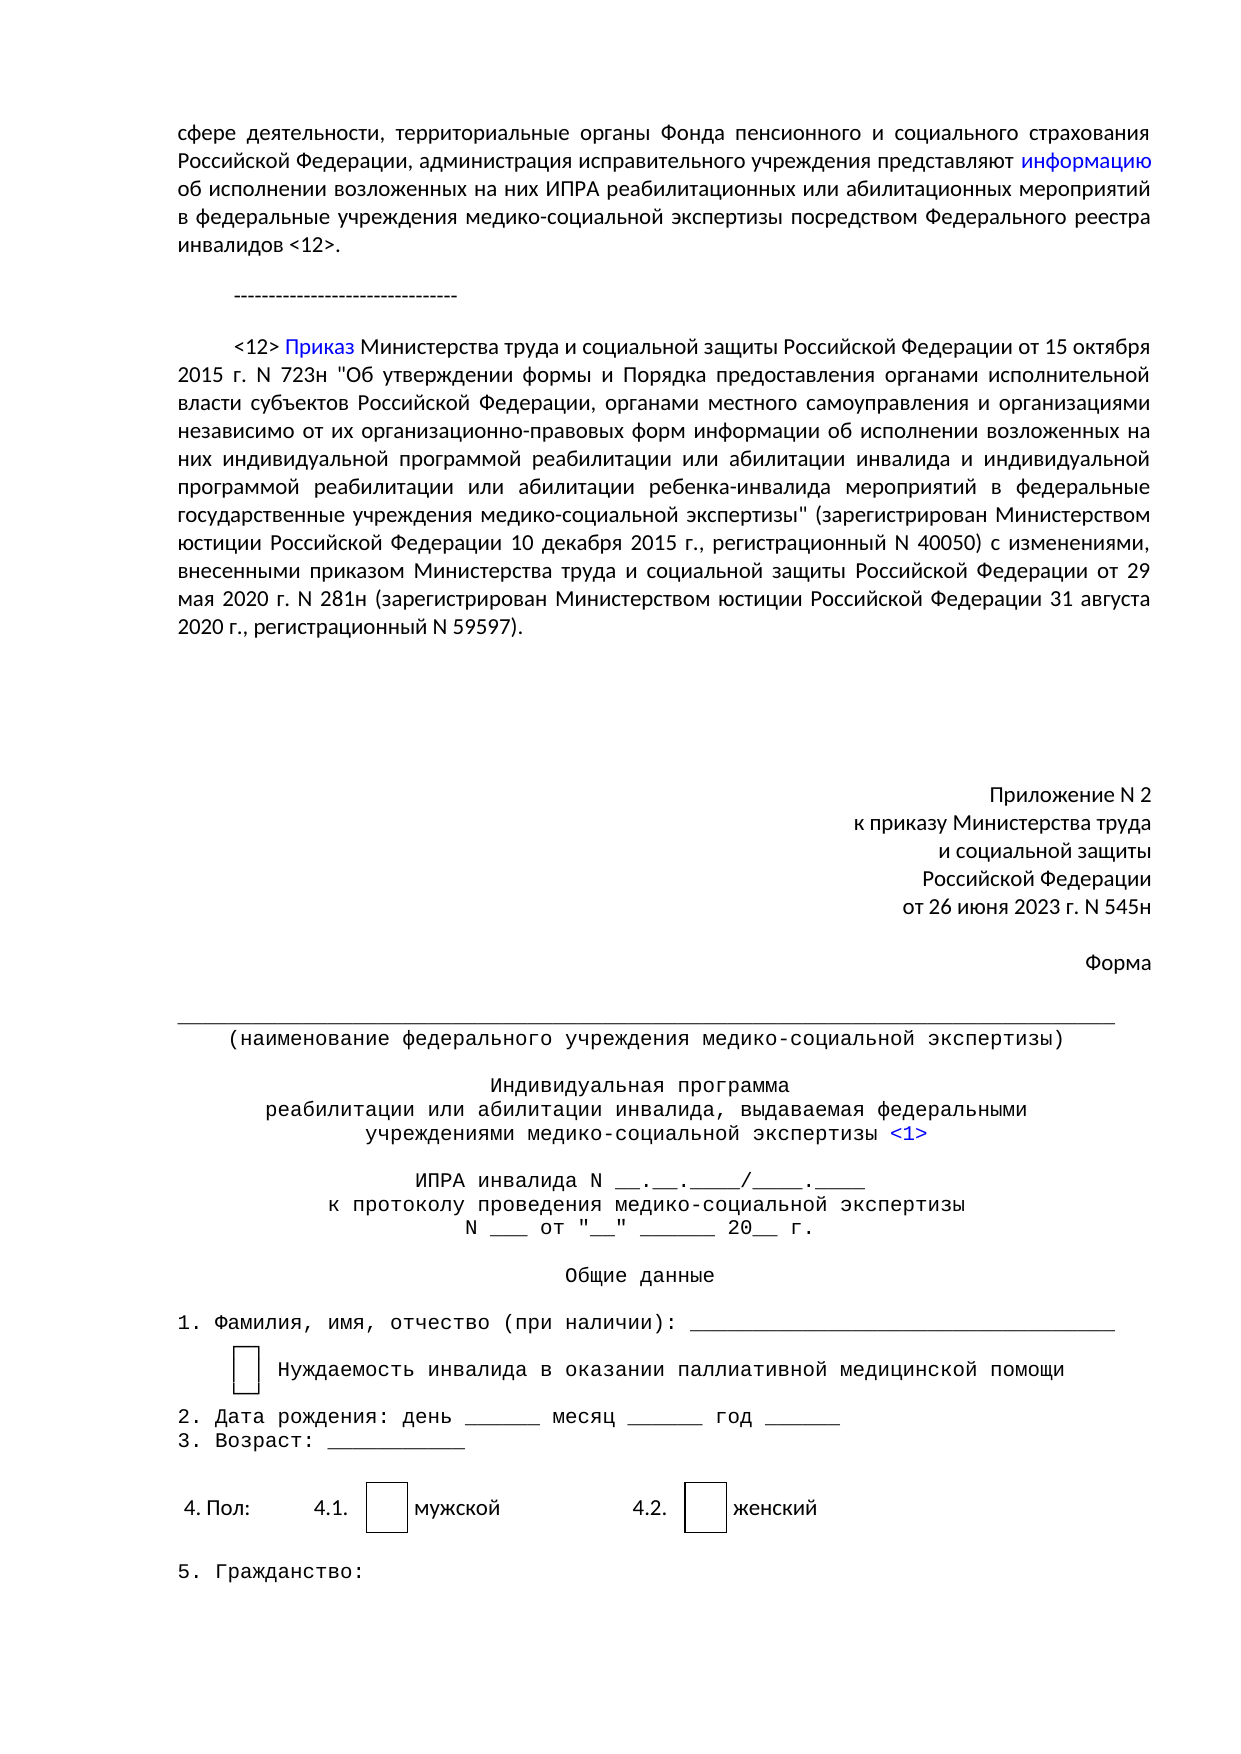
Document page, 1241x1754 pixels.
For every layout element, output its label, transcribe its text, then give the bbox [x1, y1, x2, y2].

text Индивидуальная программа [177, 1076, 1152, 1099]
text 2. Дата рождения: день ______ месяц ______ год ______ [177, 1407, 1152, 1430]
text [177, 118, 1152, 258]
text Форма [177, 948, 1152, 977]
text учреждениями медико-социальной экспертизы <1> [177, 1123, 1152, 1146]
text ИПРА инвалида N __.__.____/____.____ [177, 1170, 1152, 1194]
text ___________________________________________________________________________ [177, 1004, 1152, 1028]
text и социальной защиты [177, 836, 1152, 864]
table_header мужской [408, 1482, 626, 1532]
text Общие данные [177, 1265, 1152, 1288]
table_header 4.1. [307, 1482, 366, 1532]
text 3. Возраст: ___________ [177, 1430, 1152, 1454]
text └─┘ [177, 1383, 1152, 1407]
text к протоколу проведения медико-социальной экспертизы [177, 1194, 1152, 1217]
text │ │ Нуждаемость инвалида в оказании паллиативной медицинской помощи [177, 1359, 1152, 1383]
text N ___ от "__" ______ 20__ г. [177, 1217, 1152, 1241]
text -------------------------------- [177, 281, 1152, 309]
text к приказу Министерства труда [177, 808, 1152, 836]
table_header 4.2. [626, 1482, 684, 1532]
text от 26 июня 2023 г. N 545н [177, 892, 1152, 921]
table_header женский [727, 1482, 1122, 1532]
text <12> Приказ Министерства труда и социальной защиты Российской Федерации от 15 октября 2015 г. N 723н "Об утверждении формы и Порядка предоставления органами исполнительной власти субъектов Российской Федерации, органами местного самоуправления и организациями независимо от их организационно-правовых форм информации об исполнении возложенных на них индивидуальной программой реабилитации или абилитации инвалида и индивидуальной программой реабилитации или абилитации ребенка-инвалида мероприятий в федеральные государственные учреждения медико-социальной экспертизы" (зарегистрирован Министерством юстиции Российской Федерации 10 декабря 2015 г., регистрационный N 40050) с изменениями, внесенными приказом Министерства труда и социальной защиты Российской Федерации от 29 мая 2020 г. N 281н (зарегистрирован Министерством юстиции Российской Федерации 31 августа 2020 г., регистрационный N 59597). [177, 332, 1152, 640]
text 1. Фамилия, имя, отчество (при наличии): __________________________________ [177, 1312, 1152, 1336]
text Российской Федерации [177, 864, 1152, 892]
table_header [367, 1483, 407, 1532]
text ┌─┐ [177, 1336, 1152, 1359]
text 5. Гражданство: [177, 1561, 1152, 1585]
text (наименование федерального учреждения медико-социальной экспертизы) [177, 1028, 1152, 1052]
text реабилитации или абилитации инвалида, выдаваемая федеральными [177, 1099, 1152, 1123]
table_header 4. Пол: [177, 1482, 307, 1532]
table_header [686, 1483, 726, 1532]
text Приложение N 2 [177, 780, 1152, 808]
